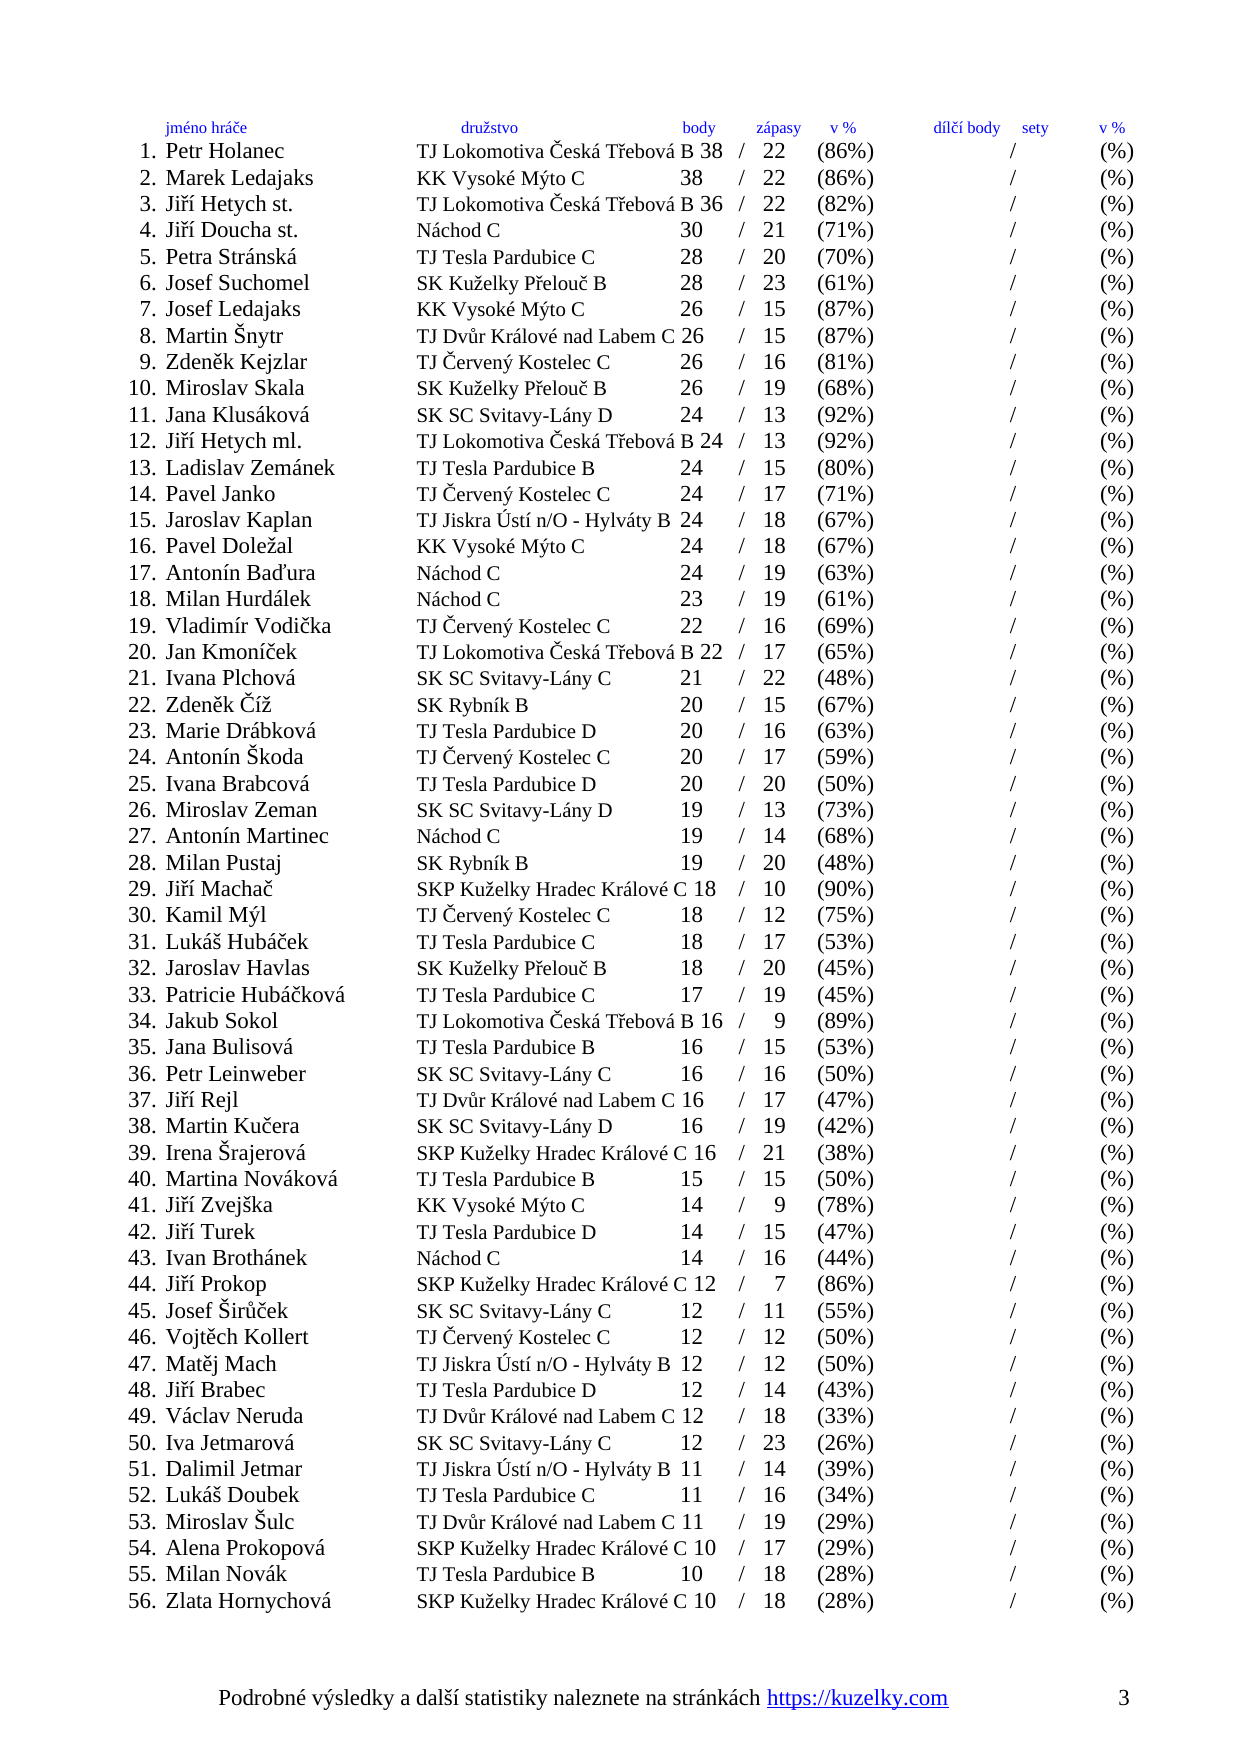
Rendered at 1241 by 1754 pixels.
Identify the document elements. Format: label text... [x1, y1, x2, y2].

text 8. Martin Šnytr TJ Dvůr Králové nad Labem C 26 / 15 (87%) / (%) [106, 322, 1134, 348]
text 4. Jiří Doucha st. Náchod C 30 / 21 (71%) / (%) [106, 216, 1134, 243]
text 1. Petr Holanec TJ Lokomotiva Česká Třebová B 38 / 22 (86%) / (%) [106, 137, 1134, 164]
text 23. Marie Drábková TJ Tesla Pardubice D 20 / 16 (63%) / (%) [106, 717, 1134, 743]
text 9. Zdeněk Kejzlar TJ Červený Kostelec C 26 / 16 (81%) / (%) [106, 348, 1134, 374]
text 3. Jiří Hetych st. TJ Lokomotiva Česká Třebová B 36 / 22 (82%) / (%) [106, 190, 1134, 216]
text 20. Jan Kmoníček TJ Lokomotiva Česká Třebová B 22 / 17 (65%) / (%) [106, 638, 1134, 664]
text 56. Zlata Hornychová SKP Kuželky Hradec Králové C 10 / 18 (28%) / (%) [106, 1587, 1134, 1613]
text 38. Martin Kučera SK SC Svitavy-Lány D 16 / 19 (42%) / (%) [106, 1112, 1134, 1139]
text 49. Václav Neruda TJ Dvůr Králové nad Labem C 12 / 18 (33%) / (%) [106, 1402, 1134, 1429]
text 54. Alena Prokopová SKP Kuželky Hradec Králové C 10 / 17 (29%) / (%) [106, 1534, 1134, 1560]
text 16. Pavel Doležal KK Vysoké Mýto C 24 / 18 (67%) / (%) [106, 533, 1134, 559]
text 21. Ivana Plchová SK SC Svitavy-Lány C 21 / 22 (48%) / (%) [106, 664, 1134, 691]
text 26. Miroslav Zeman SK SC Svitavy-Lány D 19 / 13 (73%) / (%) [106, 796, 1134, 822]
text 18. Milan Hurdálek Náchod C 23 / 19 (61%) / (%) [106, 585, 1134, 612]
text 33. Patricie Hubáčková TJ Tesla Pardubice C 17 / 19 (45%) / (%) [106, 981, 1134, 1007]
text 52. Lukáš Doubek TJ Tesla Pardubice C 11 / 16 (34%) / (%) [106, 1481, 1134, 1508]
text 40. Martina Nováková TJ Tesla Pardubice B 15 / 15 (50%) / (%) [106, 1165, 1134, 1191]
text 7. Josef Ledajaks KK Vysoké Mýto C 26 / 15 (87%) / (%) [106, 295, 1134, 322]
text 50. Iva Jetmarová SK SC Svitavy-Lány C 12 / 23 (26%) / (%) [106, 1429, 1134, 1455]
text 44. Jiří Prokop SKP Kuželky Hradec Králové C 12 / 7 (86%) / (%) [106, 1271, 1134, 1297]
text 35. Jana Bulisová TJ Tesla Pardubice B 16 / 15 (53%) / (%) [106, 1033, 1134, 1060]
text 32. Jaroslav Havlas SK Kuželky Přelouč B 18 / 20 (45%) / (%) [106, 954, 1134, 981]
text 11. Jana Klusáková SK SC Svitavy-Lány D 24 / 13 (92%) / (%) [106, 401, 1134, 427]
text 25. Ivana Brabcová TJ Tesla Pardubice D 20 / 20 (50%) / (%) [106, 770, 1134, 796]
text 34. Jakub Sokol TJ Lokomotiva Česká Třebová B 16 / 9 (89%) / (%) [106, 1007, 1134, 1033]
text 22. Zdeněk Číž SK Rybník B 20 / 15 (67%) / (%) [106, 691, 1134, 717]
text 48. Jiří Brabec TJ Tesla Pardubice D 12 / 14 (43%) / (%) [106, 1376, 1134, 1402]
text 43. Ivan Brothánek Náchod C 14 / 16 (44%) / (%) [106, 1244, 1134, 1271]
text 28. Milan Pustaj SK Rybník B 19 / 20 (48%) / (%) [106, 849, 1134, 875]
text 14. Pavel Janko TJ Červený Kostelec C 24 / 17 (71%) / (%) [106, 480, 1134, 506]
text 31. Lukáš Hubáček TJ Tesla Pardubice C 18 / 17 (53%) / (%) [106, 928, 1134, 954]
text 51. Dalimil Jetmar TJ Jiskra Ústí n/O - Hylváty B 11 / 14 (39%) / (%) [106, 1455, 1134, 1481]
text 39. Irena Šrajerová SKP Kuželky Hradec Králové C 16 / 21 (38%) / (%) [106, 1139, 1134, 1165]
text 45. Josef Širůček SK SC Svitavy-Lány C 12 / 11 (55%) / (%) [106, 1297, 1134, 1323]
text 37. Jiří Rejl TJ Dvůr Králové nad Labem C 16 / 17 (47%) / (%) [106, 1086, 1134, 1112]
text 36. Petr Leinweber SK SC Svitavy-Lány C 16 / 16 (50%) / (%) [106, 1060, 1134, 1086]
text 41. Jiří Zvejška KK Vysoké Mýto C 14 / 9 (78%) / (%) [106, 1191, 1134, 1218]
text 27. Antonín Martinec Náchod C 19 / 14 (68%) / (%) [106, 822, 1134, 849]
text 5. Petra Stránská TJ Tesla Pardubice C 28 / 20 (70%) / (%) [106, 243, 1134, 269]
text 12. Jiří Hetych ml. TJ Lokomotiva Česká Třebová B 24 / 13 (92%) / (%) [106, 427, 1134, 453]
text 19. Vladimír Vodička TJ Červený Kostelec C 22 / 16 (69%) / (%) [106, 612, 1134, 638]
text 46. Vojtěch Kollert TJ Červený Kostelec C 12 / 12 (50%) / (%) [106, 1323, 1134, 1349]
text 10. Miroslav Skala SK Kuželky Přelouč B 26 / 19 (68%) / (%) [106, 374, 1134, 401]
text 55. Milan Novák TJ Tesla Pardubice B 10 / 18 (28%) / (%) [106, 1560, 1134, 1587]
text 53. Miroslav Šulc TJ Dvůr Králové nad Labem C 11 / 19 (29%) / (%) [106, 1508, 1134, 1534]
text 24. Antonín Škoda TJ Červený Kostelec C 20 / 17 (59%) / (%) [106, 743, 1134, 770]
text 29. Jiří Machač SKP Kuželky Hradec Králové C 18 / 10 (90%) / (%) [106, 875, 1134, 902]
text 30. Kamil Mýl TJ Červený Kostelec C 18 / 12 (75%) / (%) [106, 902, 1134, 928]
text 13. Ladislav Zemánek TJ Tesla Pardubice B 24 / 15 (80%) / (%) [106, 453, 1134, 480]
text 2. Marek Ledajaks KK Vysoké Mýto C 38 / 22 (86%) / (%) [106, 164, 1134, 190]
text 15. Jaroslav Kaplan TJ Jiskra Ústí n/O - Hylváty B 24 / 18 (67%) / (%) [106, 506, 1134, 533]
text 6. Josef Suchomel SK Kuželky Přelouč B 28 / 23 (61%) / (%) [106, 269, 1134, 295]
text 17. Antonín Baďura Náchod C 24 / 19 (63%) / (%) [106, 559, 1134, 585]
text 47. Matěj Mach TJ Jiskra Ústí n/O - Hylváty B 12 / 12 (50%) / (%) [106, 1349, 1134, 1376]
text 42. Jiří Turek TJ Tesla Pardubice D 14 / 15 (47%) / (%) [106, 1218, 1134, 1244]
text jméno hráče družstvo body zápasy v % dílčí body sety v % [106, 118, 1134, 137]
